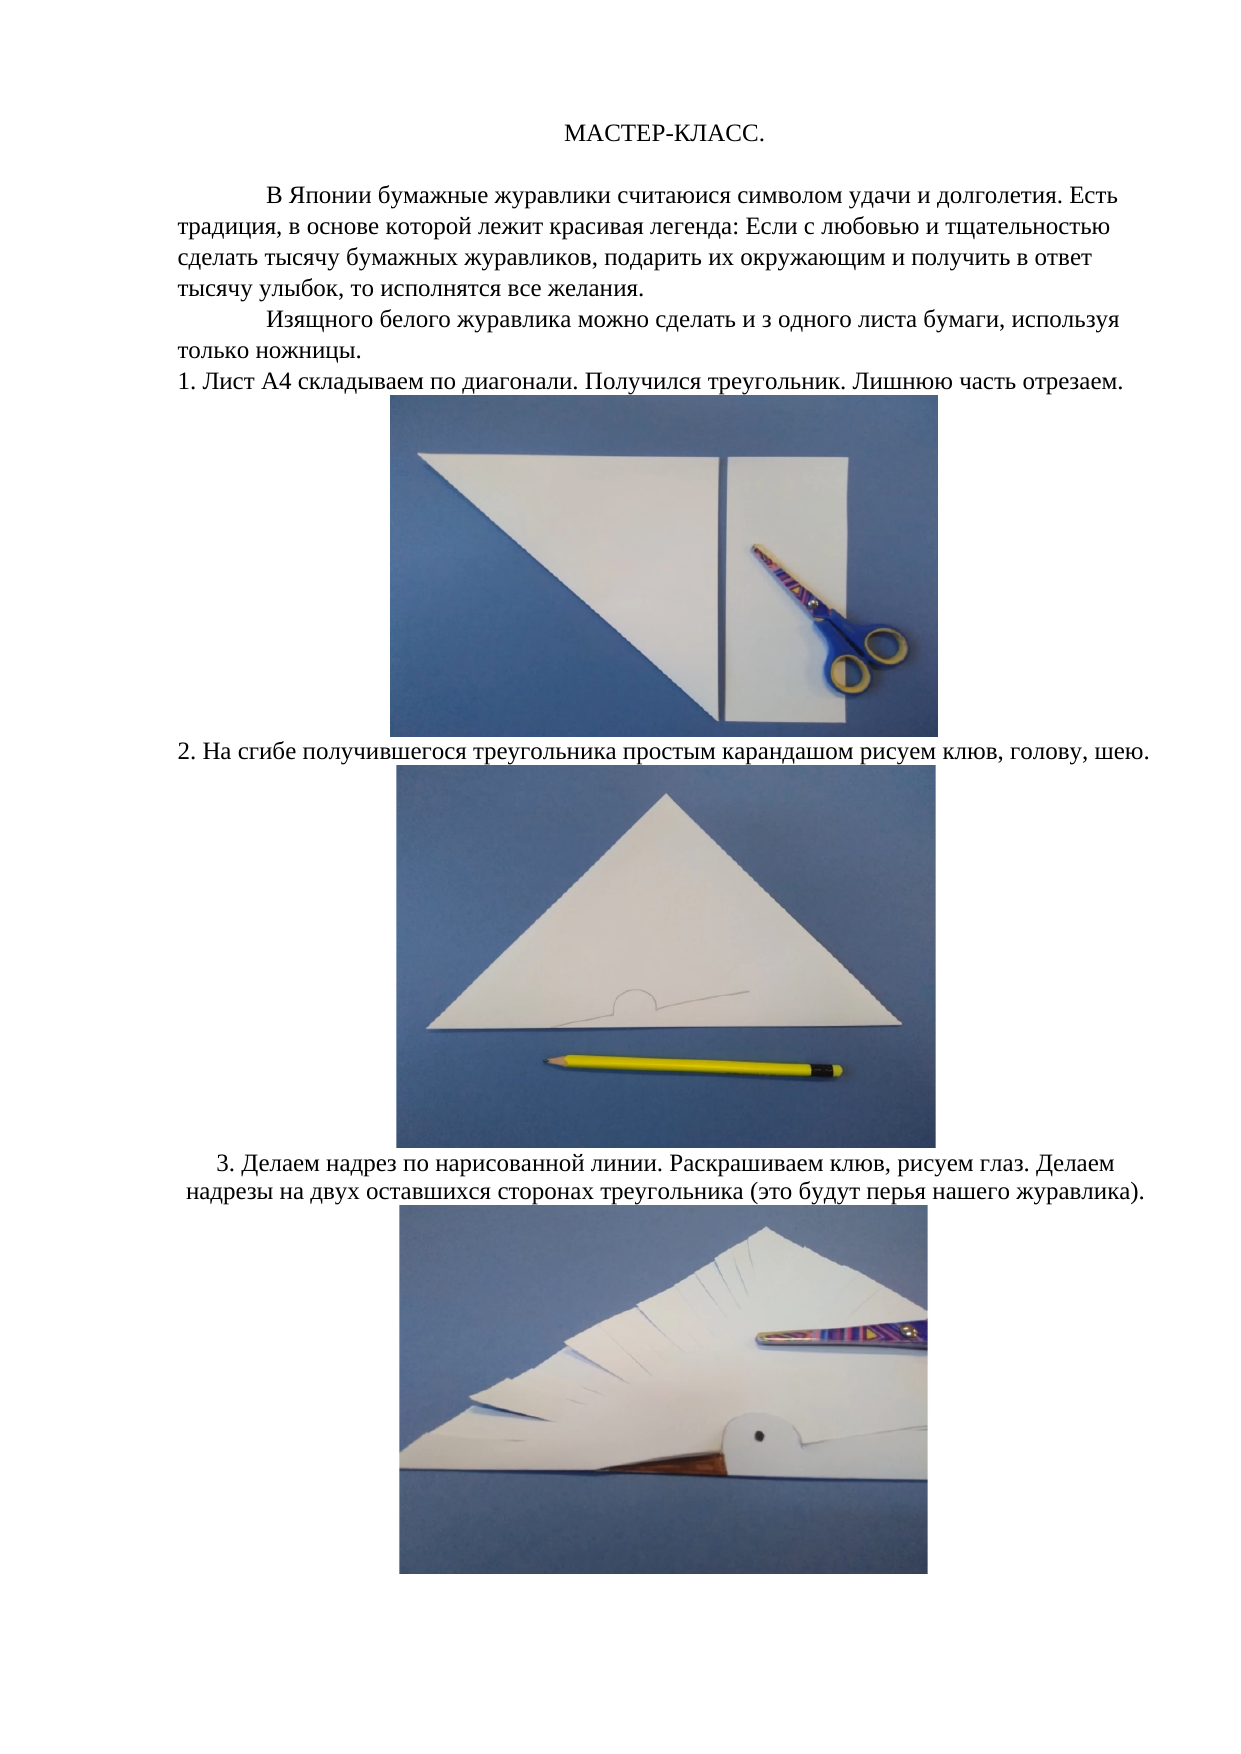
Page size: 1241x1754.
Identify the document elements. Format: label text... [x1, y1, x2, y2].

picture [395, 765, 936, 1148]
text 1. Лист А4 складываем по диагонали. Получился треугольник. Лишнюю часть отрезаем. [177, 366, 1154, 395]
text В Японии бумажные журавлики считаюися символом удачи и долголетия. Есть традиция, в основе которой лежит красивая легенда: Если с любовью и тщательностью сделать тысячу бумажных журавликов, подарить их окружающим и получить в ответ тысячу улыбок, то исполнятся все желания. [177, 180, 1152, 302]
text МАСТЕР-КЛАСС. [177, 118, 1152, 147]
text Изящного белого журавлика можно сделать и з одного листа бумаги, используя только ножницы. [177, 304, 1152, 364]
text 2. На сгибе получившегося треугольника простым карандашом рисуем клюв, голову, шею. [177, 736, 1154, 765]
picture [387, 395, 944, 737]
picture [399, 1205, 932, 1574]
